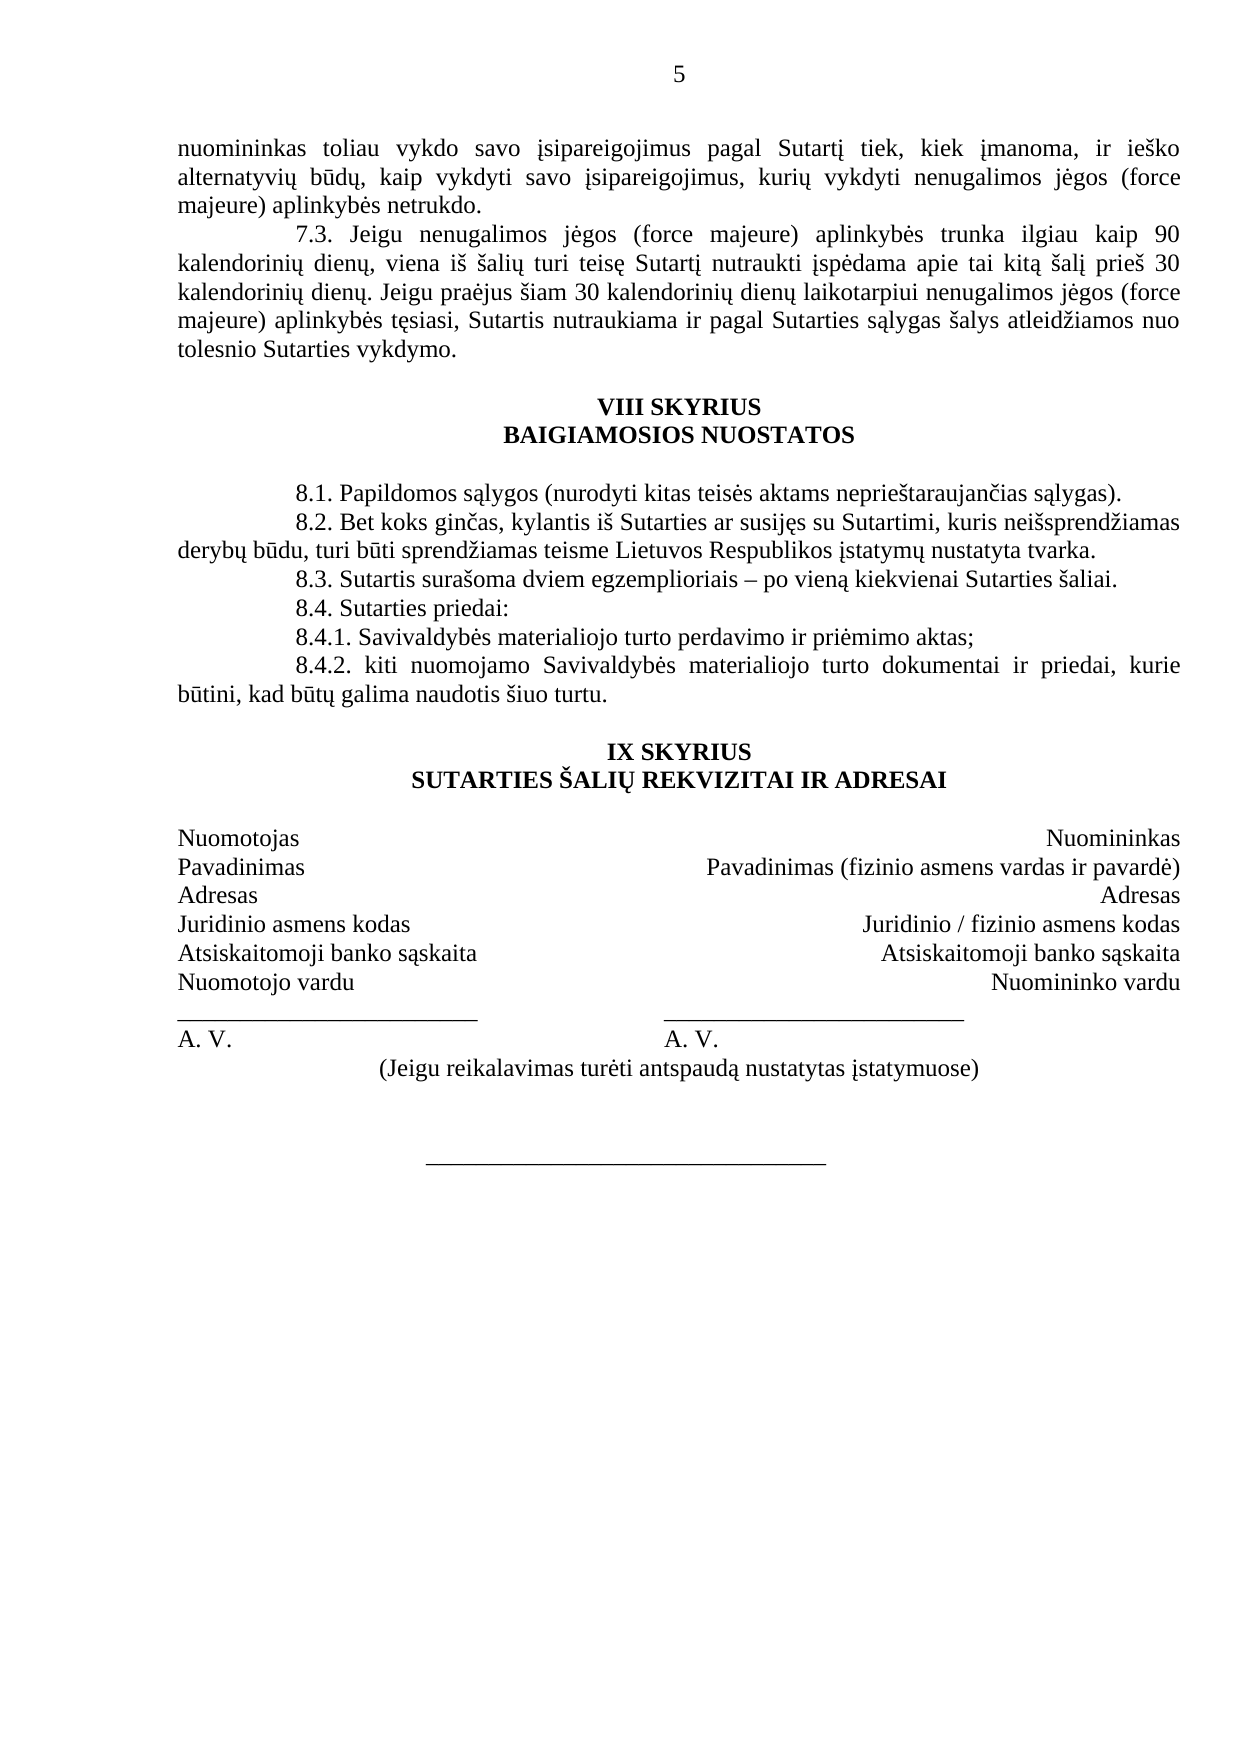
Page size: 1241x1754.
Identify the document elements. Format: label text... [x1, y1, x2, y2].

table_cell ________________________ [177, 995, 664, 1024]
table_cell Atsiskaitomoji banko sąskaita [177, 938, 664, 967]
table_cell Pavadinimas (fizinio asmens vardas ir pavardė) [664, 852, 1180, 880]
text IX SKYRIUS [177, 737, 1181, 765]
text BAIGIAMOSIOS NUOSTATOS [177, 420, 1181, 449]
text VIII SKYRIUS [177, 392, 1181, 420]
table_cell Nuomotojo vardu [177, 967, 664, 995]
text ________________________________ [277, 1139, 1181, 1168]
table_cell Adresas [664, 880, 1180, 909]
table_cell Nuomininko vardu [664, 967, 1180, 995]
text SUTARTIES ŠALIŲ REKVIZITAI IR ADRESAI [177, 765, 1181, 794]
table_cell Atsiskaitomoji banko sąskaita [664, 938, 1180, 967]
table_cell Pavadinimas [177, 852, 664, 880]
table_cell Juridinio asmens kodas [177, 909, 664, 938]
text 8.1. Papildomos sąlygos (nurodyti kitas teisės aktams neprieštaraujančias sąlygas). [177, 478, 1181, 507]
table_header Nuomotojas [177, 823, 664, 852]
text 8.4. Sutarties priedai: [177, 593, 1181, 622]
table_cell A. V. [177, 1024, 664, 1053]
table_cell Adresas [177, 880, 664, 909]
table_cell Juridinio / fizinio asmens kodas [664, 909, 1180, 938]
text 8.4.1. Savivaldybės materialiojo turto perdavimo ir priėmimo aktas; [177, 622, 1181, 650]
table_cell ________________________ [664, 995, 1180, 1024]
text 8.3. Sutartis surašoma dviem egzemplioriais – po vieną kiekvienai Sutarties šaliai. [177, 564, 1181, 593]
text 8.4.2. kiti nuomojamo Savivaldybės materialiojo turto dokumentai ir priedai, kurie būtini, kad būtų galima naudotis šiuo turtu. [177, 650, 1181, 708]
table_header Nuomininkas [664, 823, 1180, 852]
table_cell A. V. [664, 1024, 1180, 1053]
text 7.3. Jeigu nenugalimos jėgos (force majeure) aplinkybės trunka ilgiau kaip 90 kalendorinių dienų, viena iš šalių turi teisę Sutartį nutraukti įspėdama apie tai kitą šalį prieš 30 kalendorinių dienų. Jeigu praėjus šiam 30 kalendorinių dienų laikotarpiui nenugalimos jėgos (force majeure) aplinkybės tęsiasi, Sutartis nutraukiama ir pagal Sutarties sąlygas šalys atleidžiamos nuo tolesnio Sutarties vykdymo. [177, 219, 1181, 363]
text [177, 133, 1181, 219]
text (Jeigu reikalavimas turėti antspaudą nustatytas įstatymuose) [177, 1053, 1181, 1082]
text 8.2. Bet koks ginčas, kylantis iš Sutarties ar susijęs su Sutartimi, kuris neišsprendžiamas derybų būdu, turi būti sprendžiamas teisme Lietuvos Respublikos įstatymų nustatyta tvarka. [177, 507, 1181, 564]
